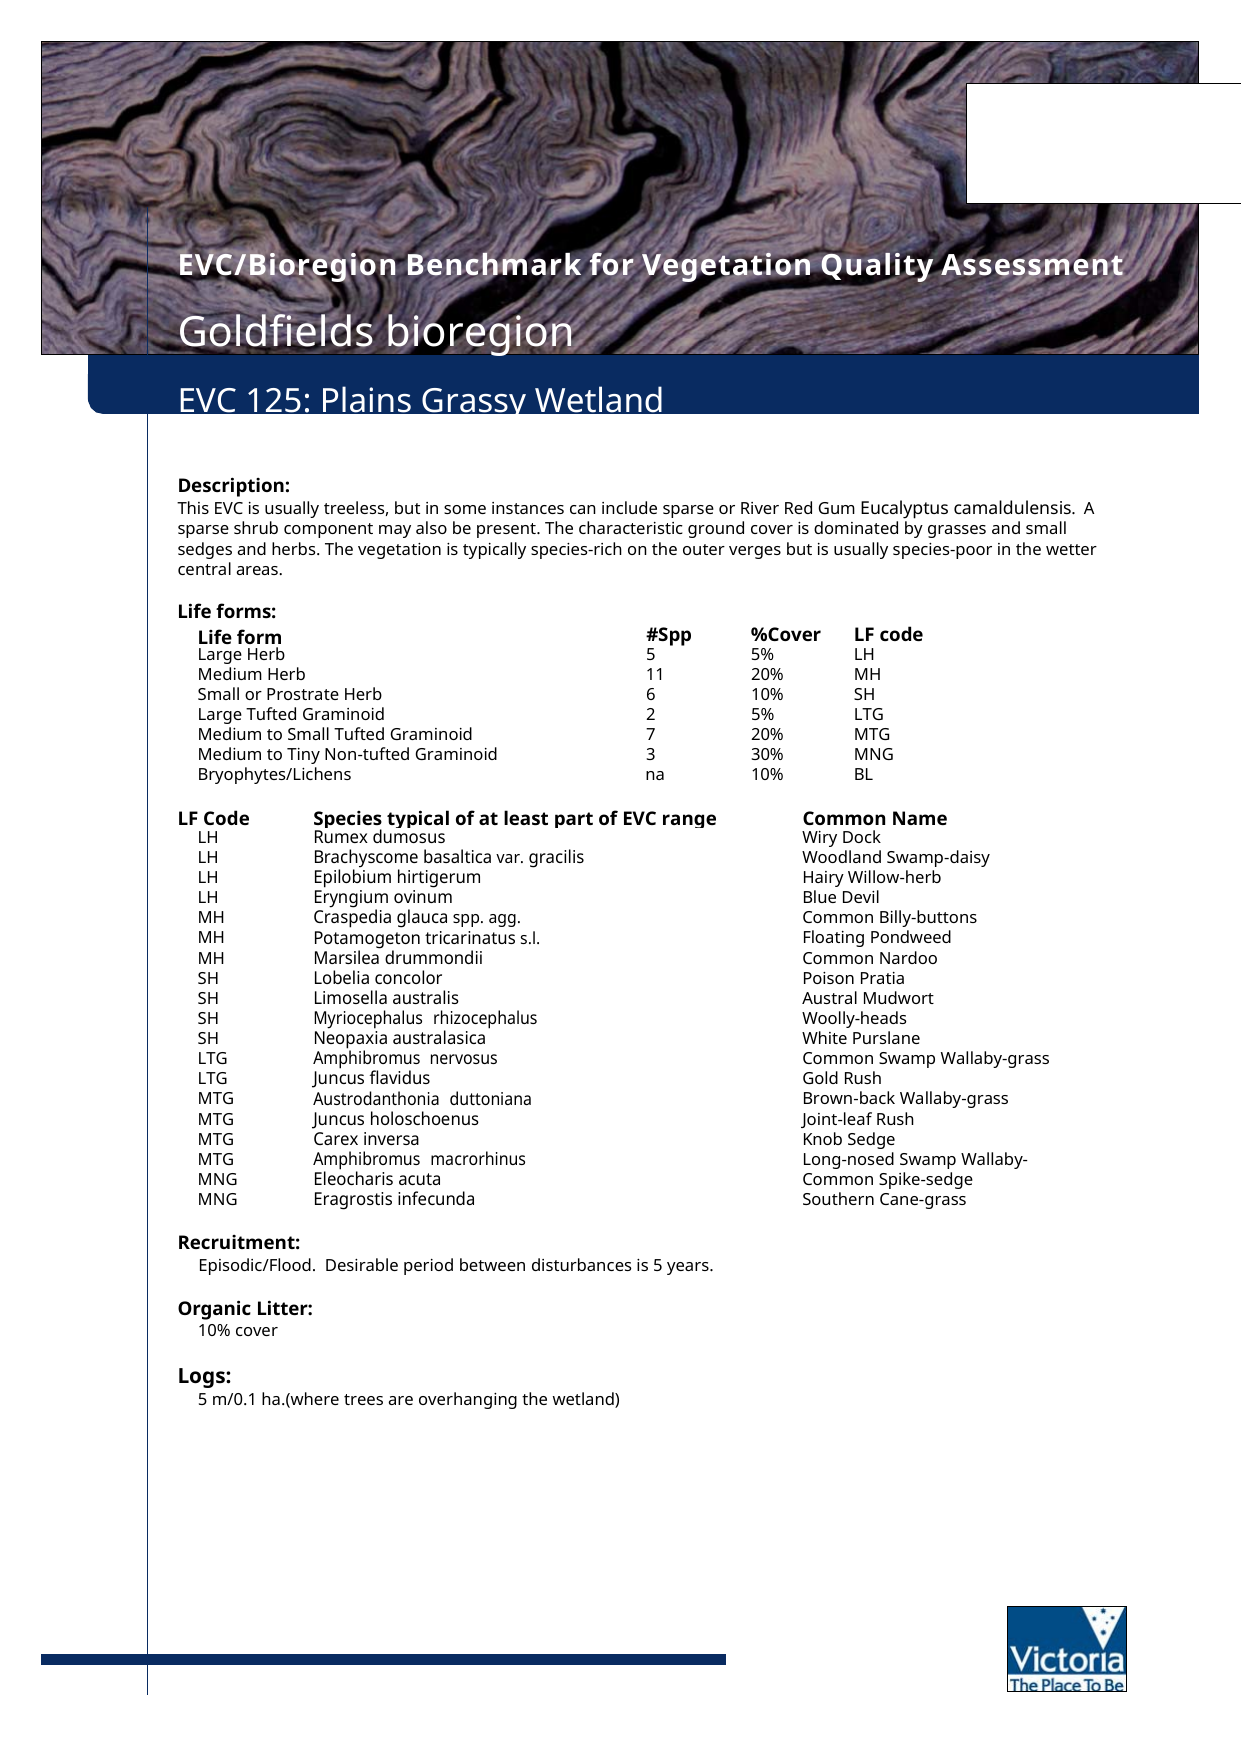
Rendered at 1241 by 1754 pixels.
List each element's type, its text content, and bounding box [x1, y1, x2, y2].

text EVC 125: Plains Grassy Wetland [177, 377, 1153, 422]
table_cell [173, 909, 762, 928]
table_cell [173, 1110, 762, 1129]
picture [42, 42, 1241, 354]
text Goldfields bioregion [177, 302, 1153, 359]
picture [1008, 1607, 1126, 1691]
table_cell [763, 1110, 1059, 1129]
text This EVC is usually treeless, but in some instances can include sparse or River Red Gum Eucalyptus camaldulensis. A sparse shrub component may also be present. The characteristic ground cover is dominated by grasses and small sedges and herbs. The vegetation is typically species-rich on the outer verges but is usually species-poor in the wetter central areas. [177, 498, 1100, 579]
subtitle Recruitment: [177, 1229, 1153, 1255]
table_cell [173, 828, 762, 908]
text Logs: [177, 1361, 1153, 1389]
text 5 m/0.1 ha.(where trees are overhanging the wetland) [198, 1389, 1153, 1409]
text 10% cover [198, 1321, 1153, 1341]
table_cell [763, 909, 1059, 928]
subtitle Description: [177, 472, 1153, 498]
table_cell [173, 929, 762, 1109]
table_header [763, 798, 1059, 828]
text EVC/Bioregion Benchmark for Vegetation Quality Assessment [177, 244, 1153, 284]
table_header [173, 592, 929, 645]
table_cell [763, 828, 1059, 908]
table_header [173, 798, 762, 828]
subtitle Organic Litter: [177, 1295, 1153, 1321]
text Episodic/Flood. Desirable period between disturbances is 5 years. [198, 1255, 1153, 1275]
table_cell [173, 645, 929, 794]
picture [967, 84, 1241, 203]
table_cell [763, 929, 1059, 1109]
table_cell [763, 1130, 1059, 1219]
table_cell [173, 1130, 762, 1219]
